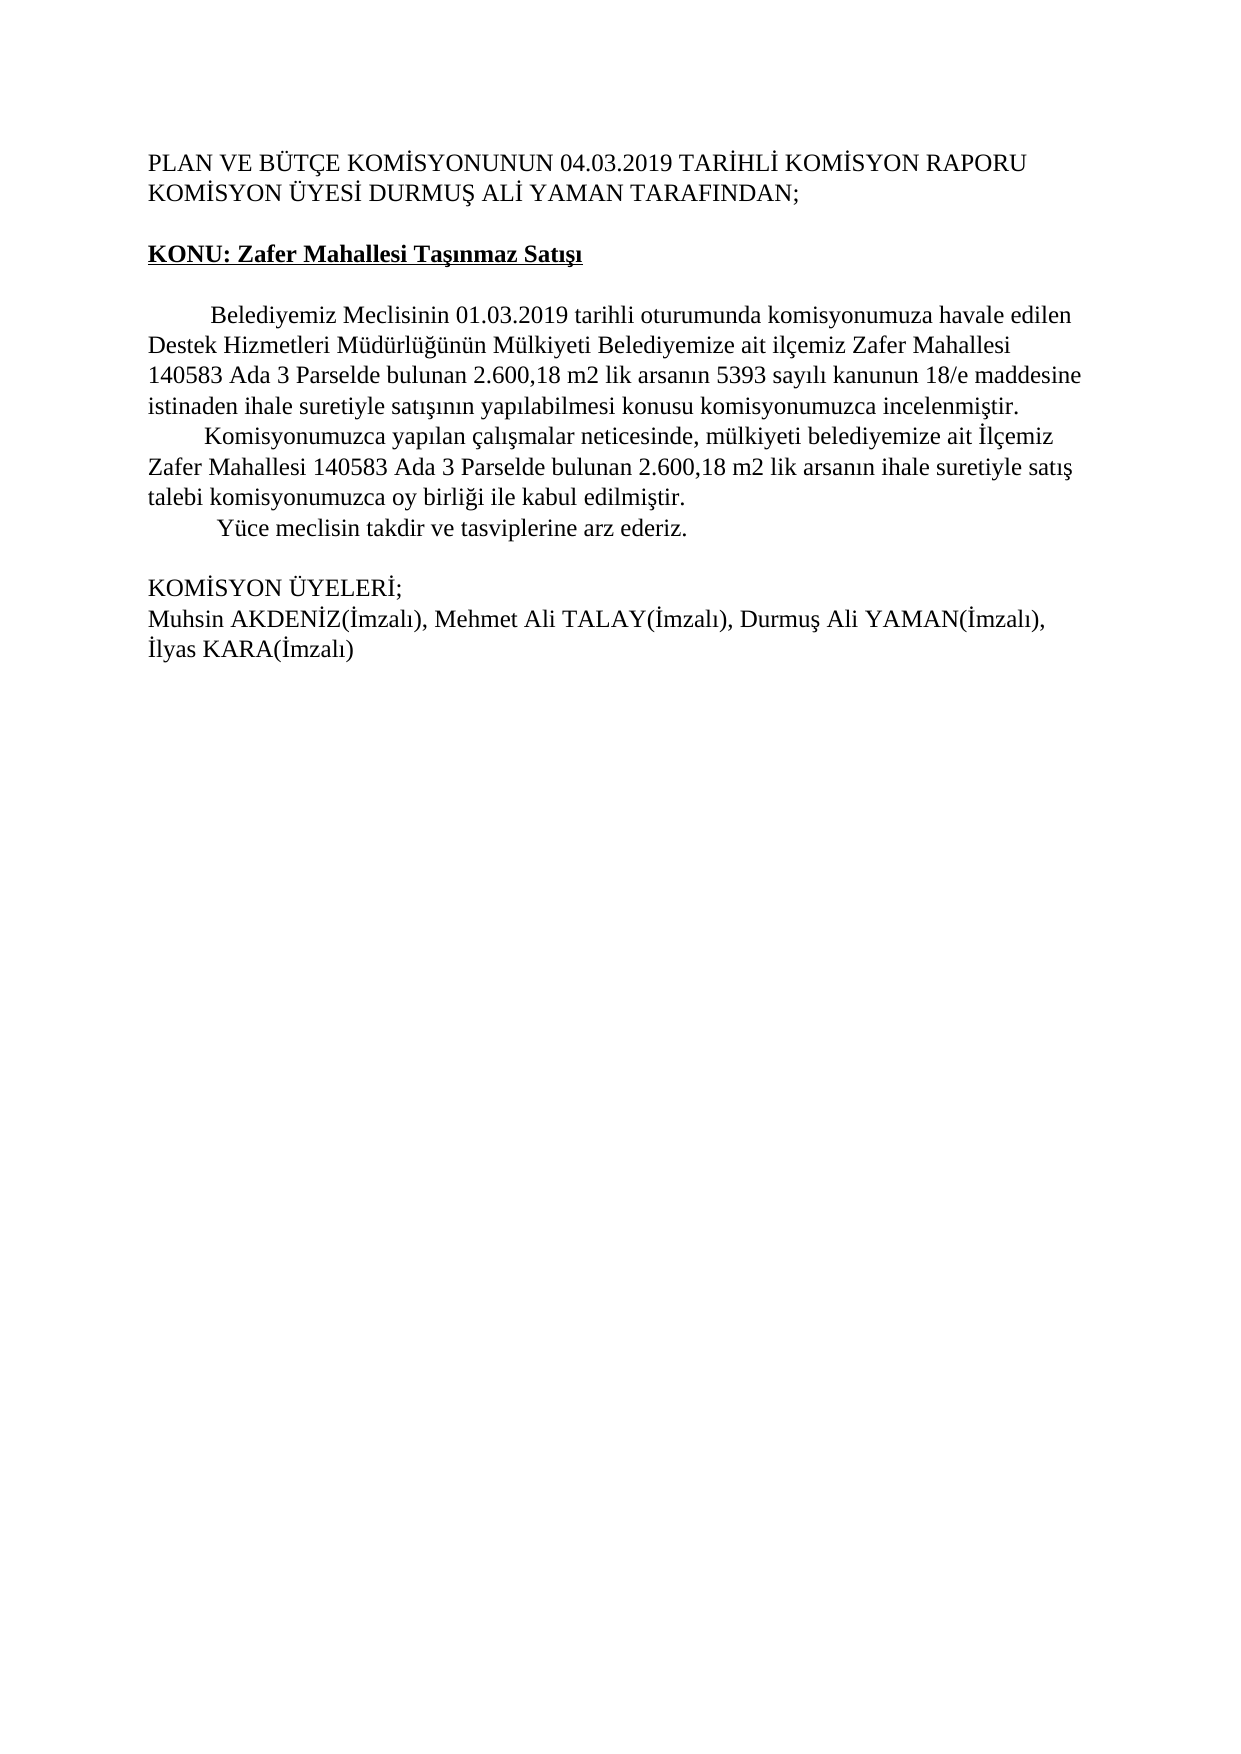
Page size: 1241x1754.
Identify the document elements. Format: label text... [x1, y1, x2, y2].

text PLAN VE BÜTÇE KOMİSYONUNUN 04.03.2019 TARİHLİ KOMİSYON RAPORU KOMİSYON ÜYESİ DURMUŞ ALİ YAMAN TARAFINDAN; KONU: Zafer Mahallesi Taşınmaz Satışı Belediyemiz Meclisinin 01.03.2019 tarihli oturumunda komisyonumuza havale edilen Destek Hizmetleri Müdürlüğünün Mülkiyeti Belediyemize ait ilçemiz Zafer Mahallesi 140583 Ada 3 Parselde bulunan 2.600,18 m2 lik arsanın 5393 sayılı kanunun 18/e maddesine istinaden ihale suretiyle satışının yapılabilmesi konusu komisyonumuzca incelenmiştir. Komisyonumuzca yapılan çalışmalar neticesinde, mülkiyeti belediyemize ait İlçemiz Zafer Mahallesi 140583 Ada 3 Parselde bulunan 2.600,18 m2 lik arsanın ihale suretiyle satış talebi komisyonumuzca oy birliği ile kabul edilmiştir. Yüce meclisin takdir ve tasviplerine arz ederiz. KOMİSYON ÜYELERİ; Muhsin AKDENİZ(İmzalı), Mehmet Ali TALAY(İmzalı), Durmuş Ali YAMAN(İmzalı), İlyas KARA(İmzalı) [148, 148, 1085, 663]
